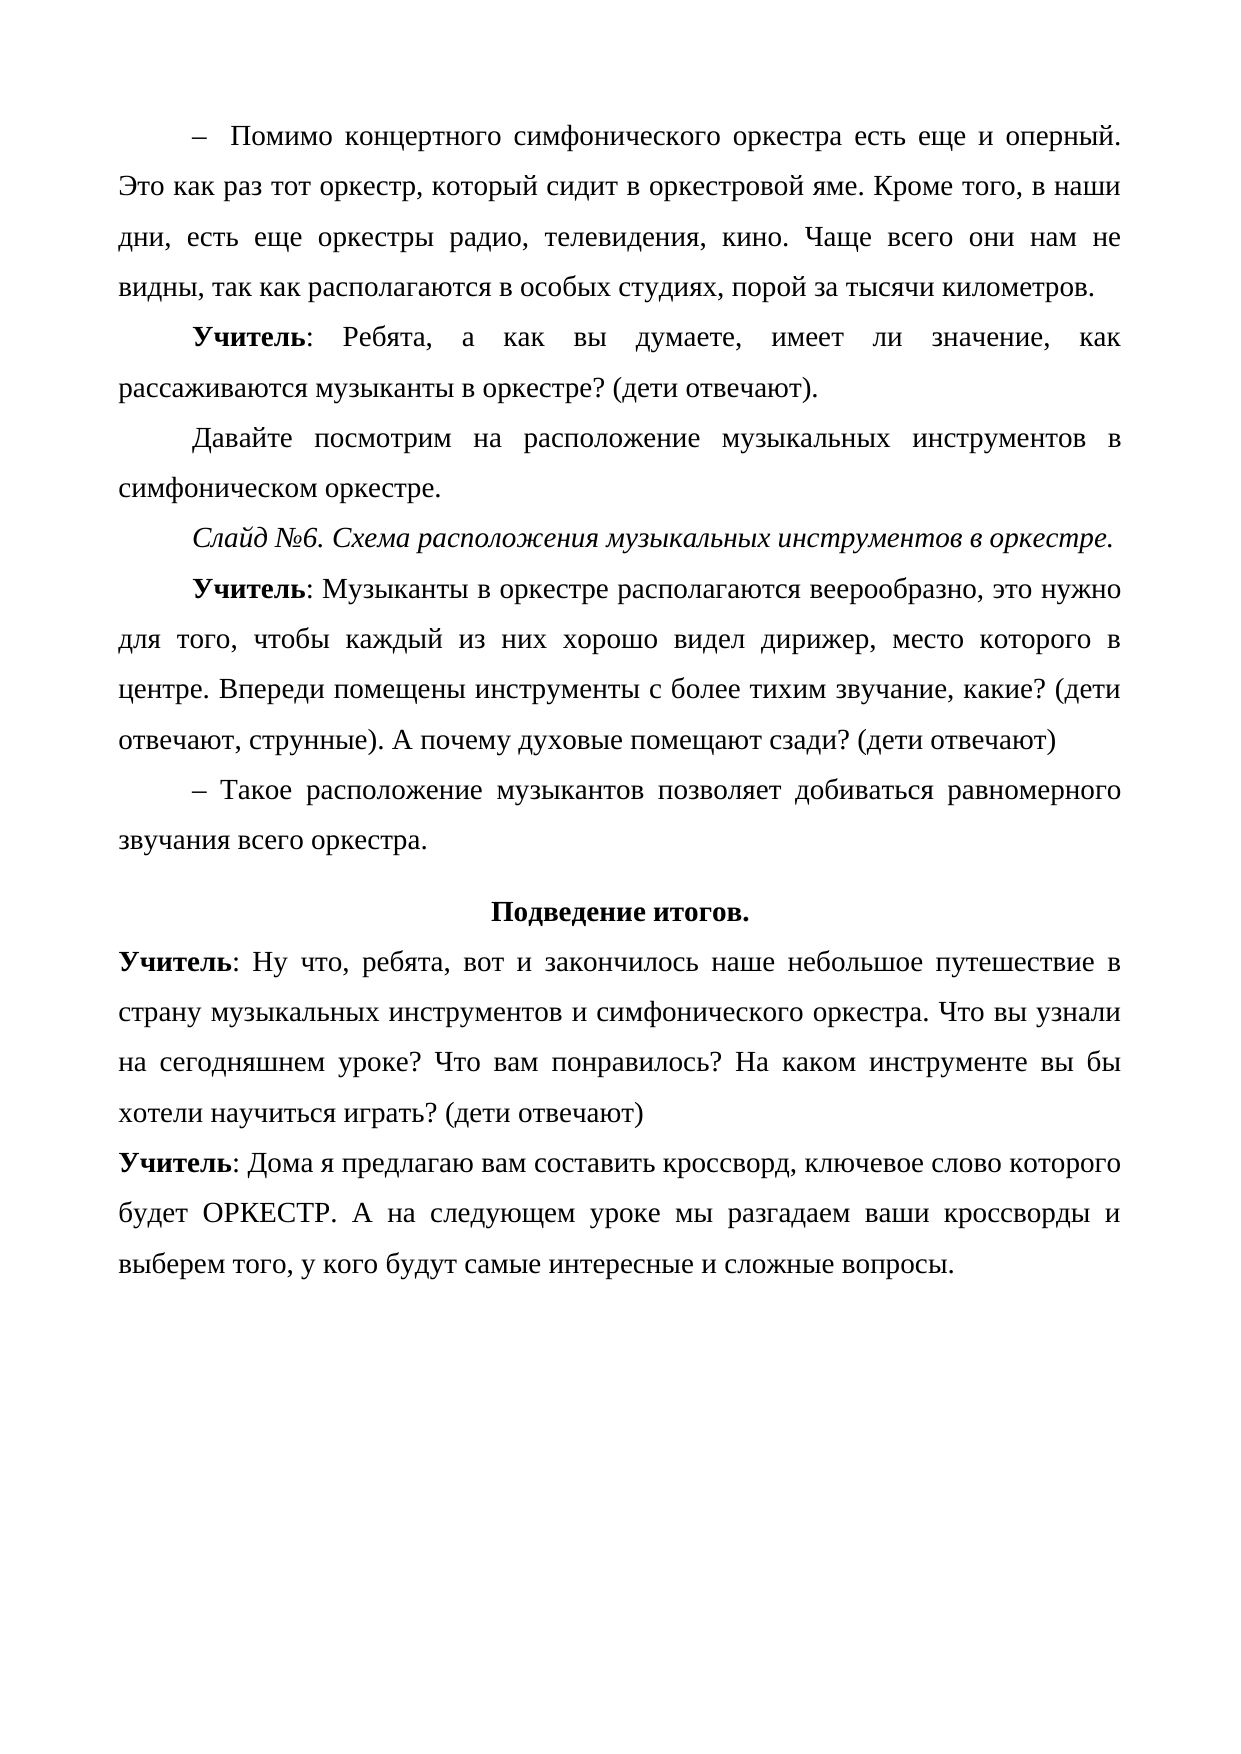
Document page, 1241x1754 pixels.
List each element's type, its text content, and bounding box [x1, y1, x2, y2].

text Учитель: Дома я предлагаю вам составить кроссворд, ключевое слово которого будет ОРКЕСТР. А на следующем уроке мы разгадаем ваши кроссворды и выберем того, у кого будут самые интересные и сложные вопросы. [118, 1145, 1122, 1279]
list – Помимо концертного симфонического оркестра есть еще и оперный. Это как раз тот оркестр, который сидит в оркестровой яме. Кроме того, в наши дни, есть еще оркестры радио, телевидения, кино. Чаще всего они нам не видны, так как располагаются в особых студиях, порой за тысячи километров. [118, 118, 1122, 303]
text Учитель: Ну что, ребята, вот и закончилось наше небольшое путешествие в страну музыкальных инструментов и симфонического оркестра. Что вы узнали на сегодняшнем уроке? Что вам понравилось? На каком инструменте вы бы хотели научиться играть? (дети отвечают) [118, 944, 1122, 1128]
text Подведение итогов. [118, 894, 1122, 927]
list Учитель: Ребята, а как вы думаете, имеет ли значение, как рассаживаются музыканты в оркестре? (дети отвечают). [118, 319, 1122, 403]
list Давайте посмотрим на расположение музыкальных инструментов в симфоническом оркестре. [118, 420, 1122, 504]
list – Такое расположение музыкантов позволяет добиваться равномерного звучания всего оркестра. [118, 772, 1122, 856]
list Учитель: Музыканты в оркестре располагаются веерообразно, это нужно для того, чтобы каждый из них хорошо видел дирижер, место которого в центре. Впереди помещены инструменты с более тихим звучание, какие? (дети отвечают, струнные). А почему духовые помещают сзади? (дети отвечают) [118, 571, 1122, 755]
list Слайд №6. Схема расположения музыкальных инструментов в оркестре. [118, 521, 1122, 554]
